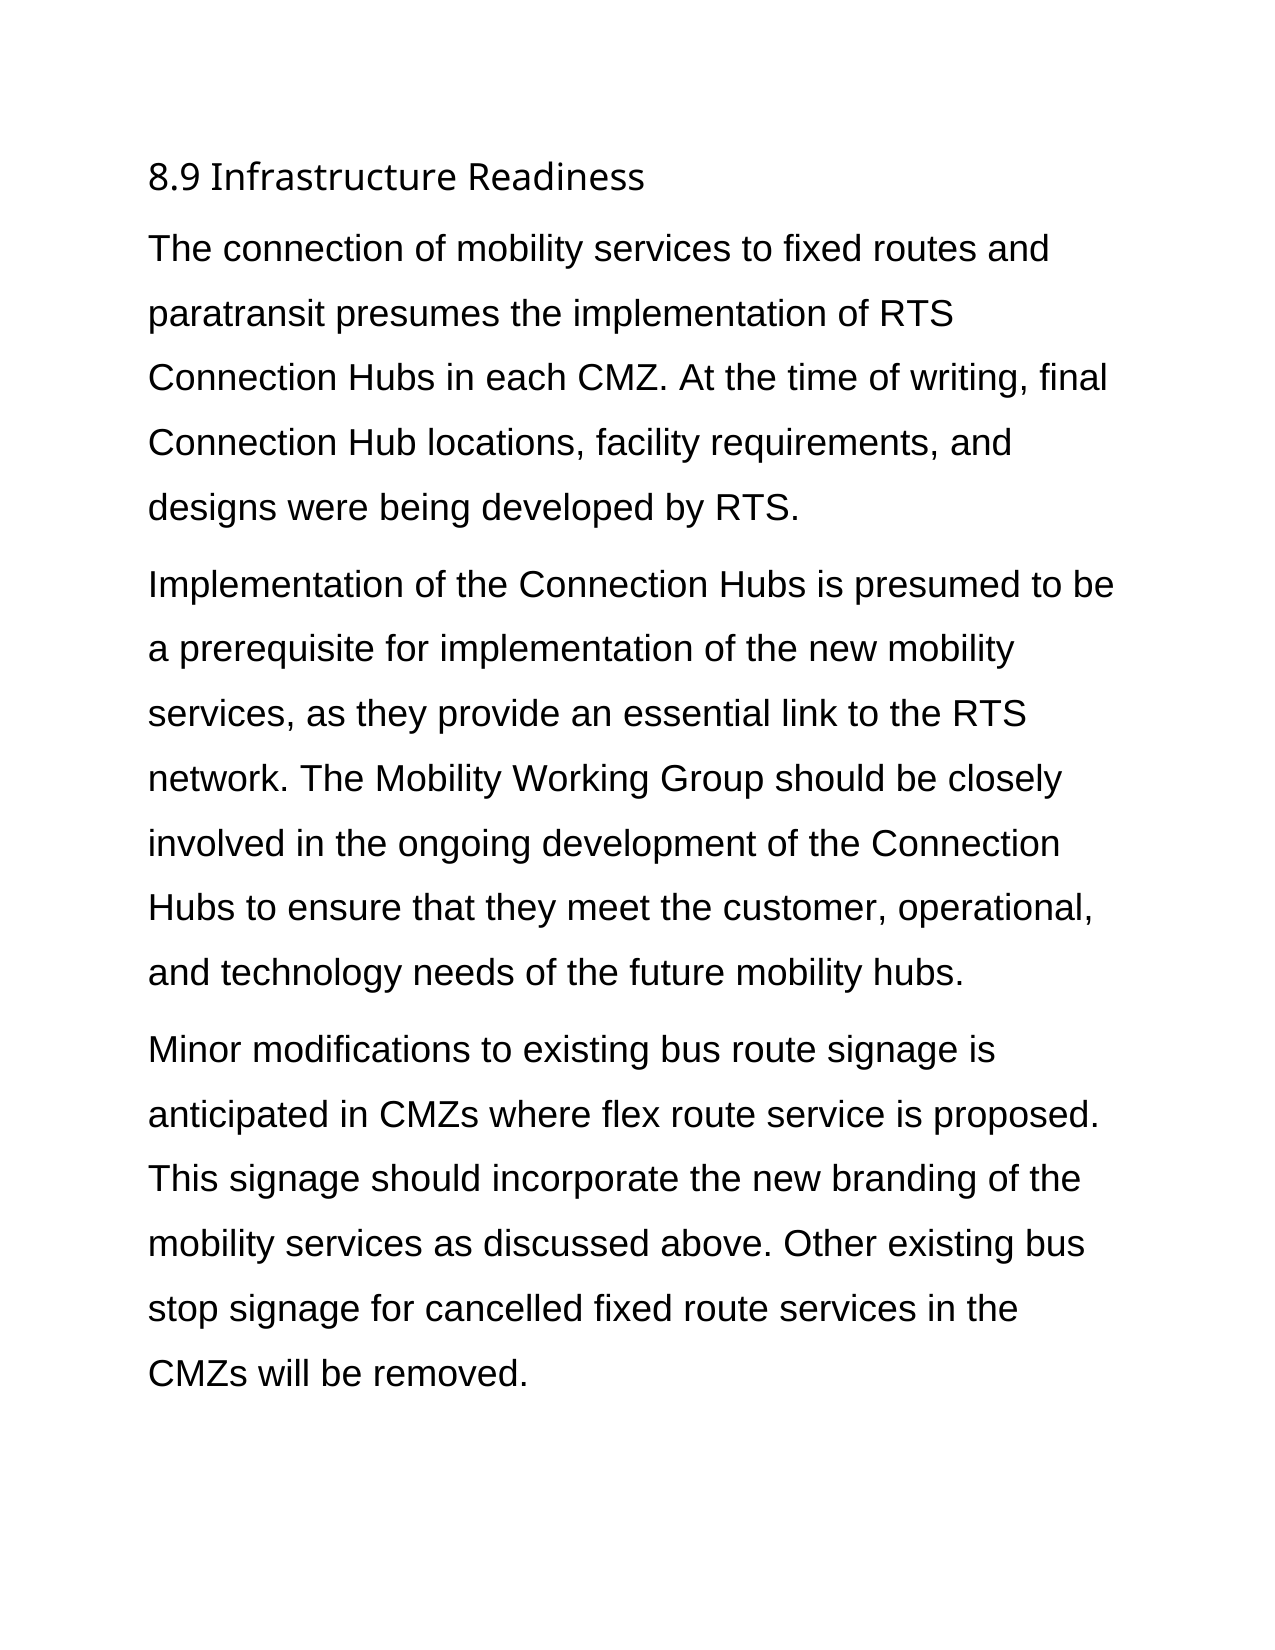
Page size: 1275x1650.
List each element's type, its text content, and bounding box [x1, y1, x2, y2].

text The connection of mobility services to fixed routes and paratransit presumes the implementation of RTS Connection Hubs in each CMZ. At the time of writing, final Connection Hub locations, facility requirements, and designs were being developed by RTS. [148, 226, 1127, 528]
text Minor modifications to existing bus route signage is anticipated in CMZs where flex route service is proposed. This signage should incorporate the new branding of the mobility services as discussed above. Other existing bus stop signage for cancelled fixed route services in the CMZs will be removed. [148, 1027, 1127, 1394]
text Implementation of the Connection Hubs is presumed to be a prerequisite for implementation of the new mobility services, as they provide an essential link to the RTS network. The Mobility Working Group should be closely involved in the ongoing development of the Connection Hubs to ensure that they meet the customer, operational, and technology needs of the future mobility hubs. [148, 562, 1127, 993]
text 8.9 Infrastructure Readiness [148, 150, 1127, 201]
